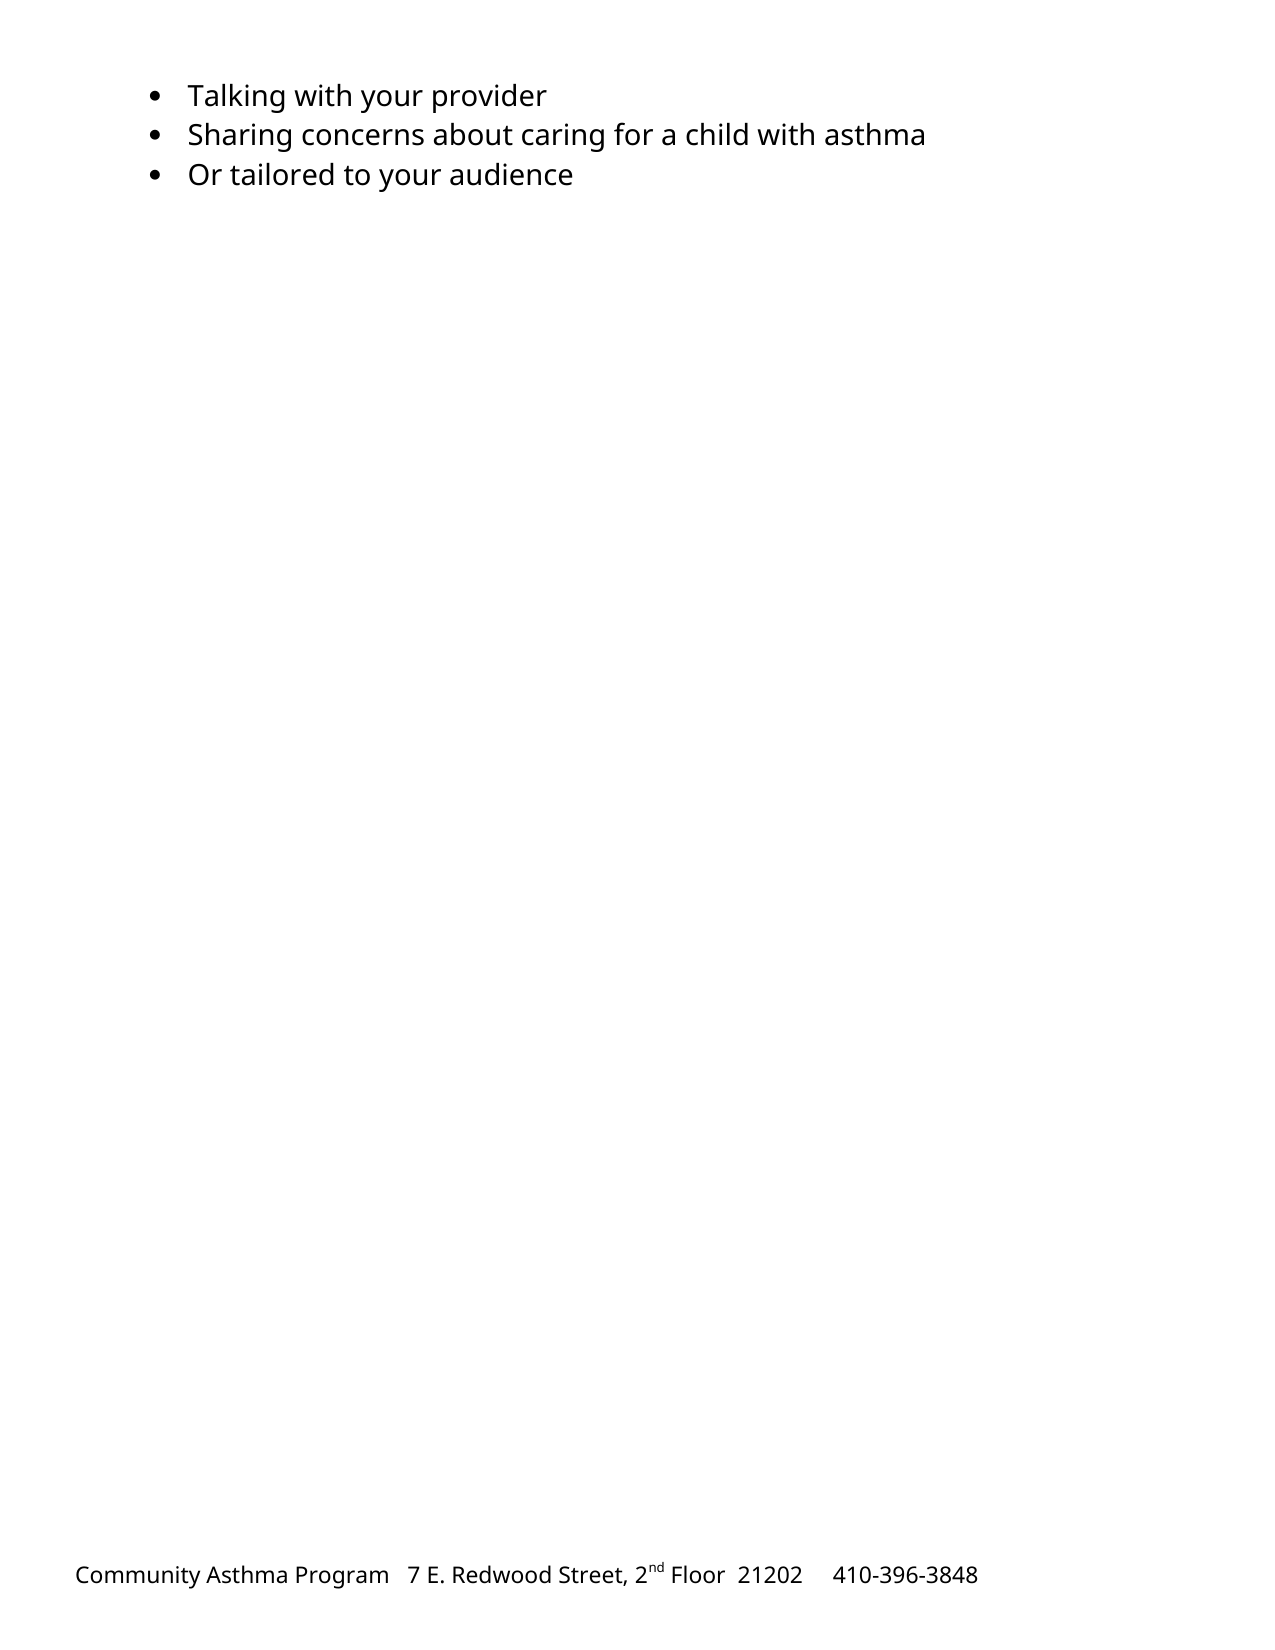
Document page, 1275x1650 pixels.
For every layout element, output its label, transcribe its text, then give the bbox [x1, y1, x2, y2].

list Talking with your provider [150, 75, 1200, 115]
list Or tailored to your audience [150, 154, 1200, 194]
list Sharing concerns about caring for a child with asthma [150, 115, 1200, 154]
